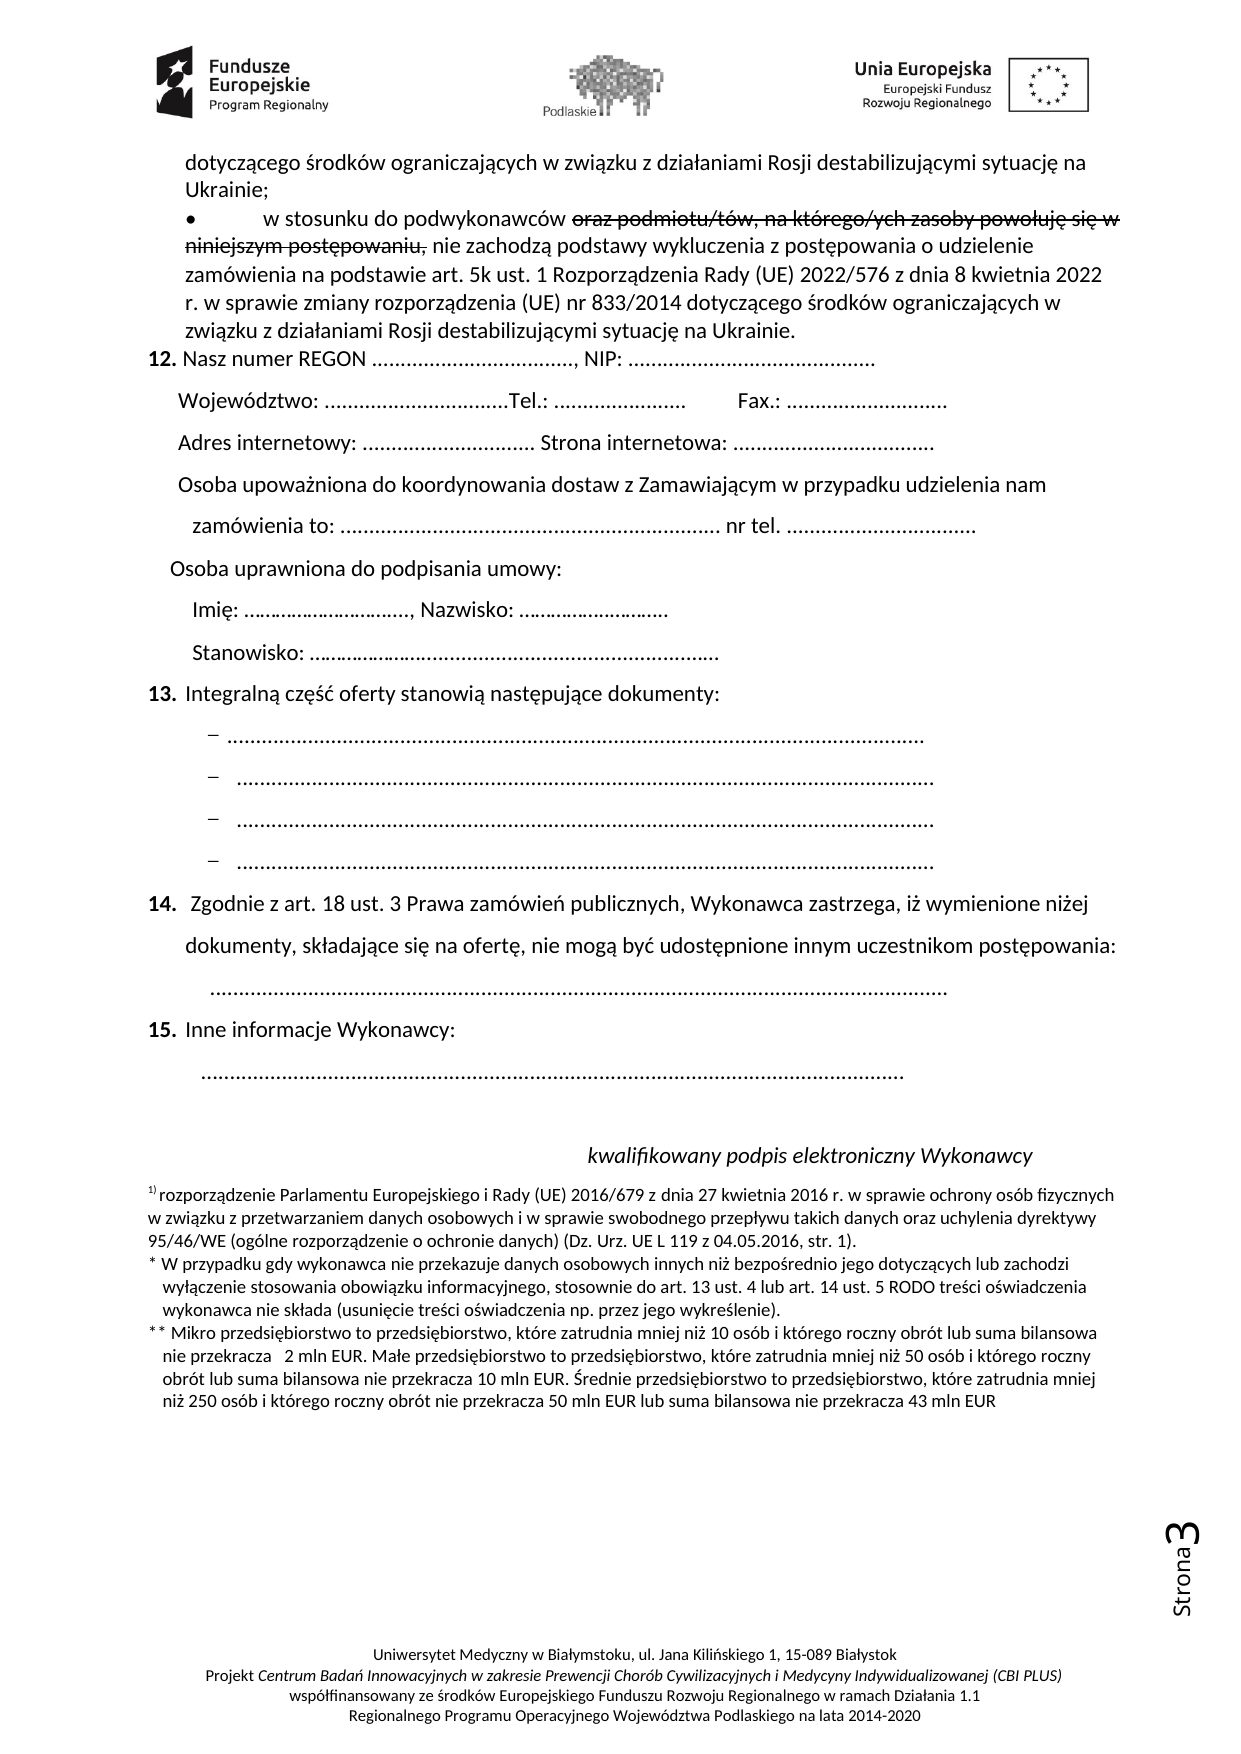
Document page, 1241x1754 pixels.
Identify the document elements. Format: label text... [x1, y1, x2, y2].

list Inne informacje Wykonawcy: [148, 1015, 1122, 1043]
text * W przypadku gdy wykonawca nie przekazuje danych osobowych innych niż bezpośrednio jego dotyczących lub zachodzi wyłączenie stosowania obowiązku informacyjnego, stosownie do art. 13 ust. 4 lub art. 14 ust. 5 RODO treści oświadczenia wykonawca nie składa (usunięcie treści oświadczenia np. przez jego wykreślenie). [148, 1252, 1122, 1321]
text ** Mikro przedsiębiorstwo to przedsiębiorstwo, które zatrudnia mniej niż 10 osób i którego roczny obrót lub suma bilansowa nie przekracza 2 mln EUR. Małe przedsiębiorstwo to przedsiębiorstwo, które zatrudnia mniej niż 50 osób i którego roczny obrót lub suma bilansowa nie przekracza 10 mln EUR. Średnie przedsiębiorstwo to przedsiębiorstwo, które zatrudnia mniej niż 250 osób i którego roczny obrót nie przekracza 50 mln EUR lub suma bilansowa nie przekracza 43 mln EUR [148, 1321, 1122, 1412]
text Imię: ………………………...., Nazwisko: ……………..……….. [162, 596, 1122, 624]
list ......................................................................................................................... [207, 847, 1122, 876]
text 1) rozporządzenie Parlamentu Europejskiego i Rady (UE) 2016/679 z dnia 27 kwietnia 2016 r. w sprawie ochrony osób fizycznych w związku z przetwarzaniem danych osobowych i w sprawie swobodnego przepływu takich danych oraz uchylenia dyrektywy 95/46/WE (ogólne rozporządzenie o ochronie danych) (Dz. Urz. UE L 119 z 04.05.2016, str. 1). [148, 1183, 1122, 1252]
text Osoba uprawniona do podpisania umowy: [118, 554, 1122, 582]
list ......................................................................................................................... [207, 806, 1122, 833]
text Osoba upoważniona do koordynowania dostaw z Zamawiającym w przypadku udzielenia nam zamówienia to: .................................................................. nr tel. ................................. [162, 470, 1122, 540]
text kwalifikowany podpis elektroniczny Wykonawcy [148, 1141, 1122, 1169]
list ......................................................................................................................... [207, 763, 1122, 792]
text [185, 148, 1122, 204]
text .......................................................................................................................... [118, 1057, 1122, 1085]
text Stanowisko: ………………….................................................… [162, 638, 1122, 666]
picture [147, 44, 1093, 121]
text Województwo: ................................Tel.: ....................... Fax.: ............................ [162, 386, 1122, 414]
list ......................................................................................................................... [192, 722, 1122, 749]
text ................................................................................................................................ [148, 973, 1122, 1001]
list Integralną część oferty stanowią następujące dokumenty: [148, 679, 1122, 708]
text Adres internetowy: .............................. Strona internetowa: ................................... [162, 428, 1122, 456]
text • w stosunku do podwykonawców oraz podmiotu/tów, na którego/ych zasoby powołuję się w niniejszym postępowaniu, nie zachodzą podstawy wykluczenia z postępowania o udzielenie zamówienia na podstawie art. 5k ust. 1 Rozporządzenia Rady (UE) 2022/576 z dnia 8 kwietnia 2022 r. w sprawie zmiany rozporządzenia (UE) nr 833/2014 dotyczącego środków ograniczających w związku z działaniami Rosji destabilizującymi sytuację na Ukrainie. [185, 204, 1122, 344]
list Nasz numer REGON ..................................., NIP: ........................................... [148, 344, 1122, 372]
list Zgodnie z art. 18 ust. 3 Prawa zamówień publicznych, Wykonawca zastrzega, iż wymienione niżej dokumenty, składające się na ofertę, nie mogą być udostępnione innym uczestnikom postępowania: [148, 889, 1122, 959]
